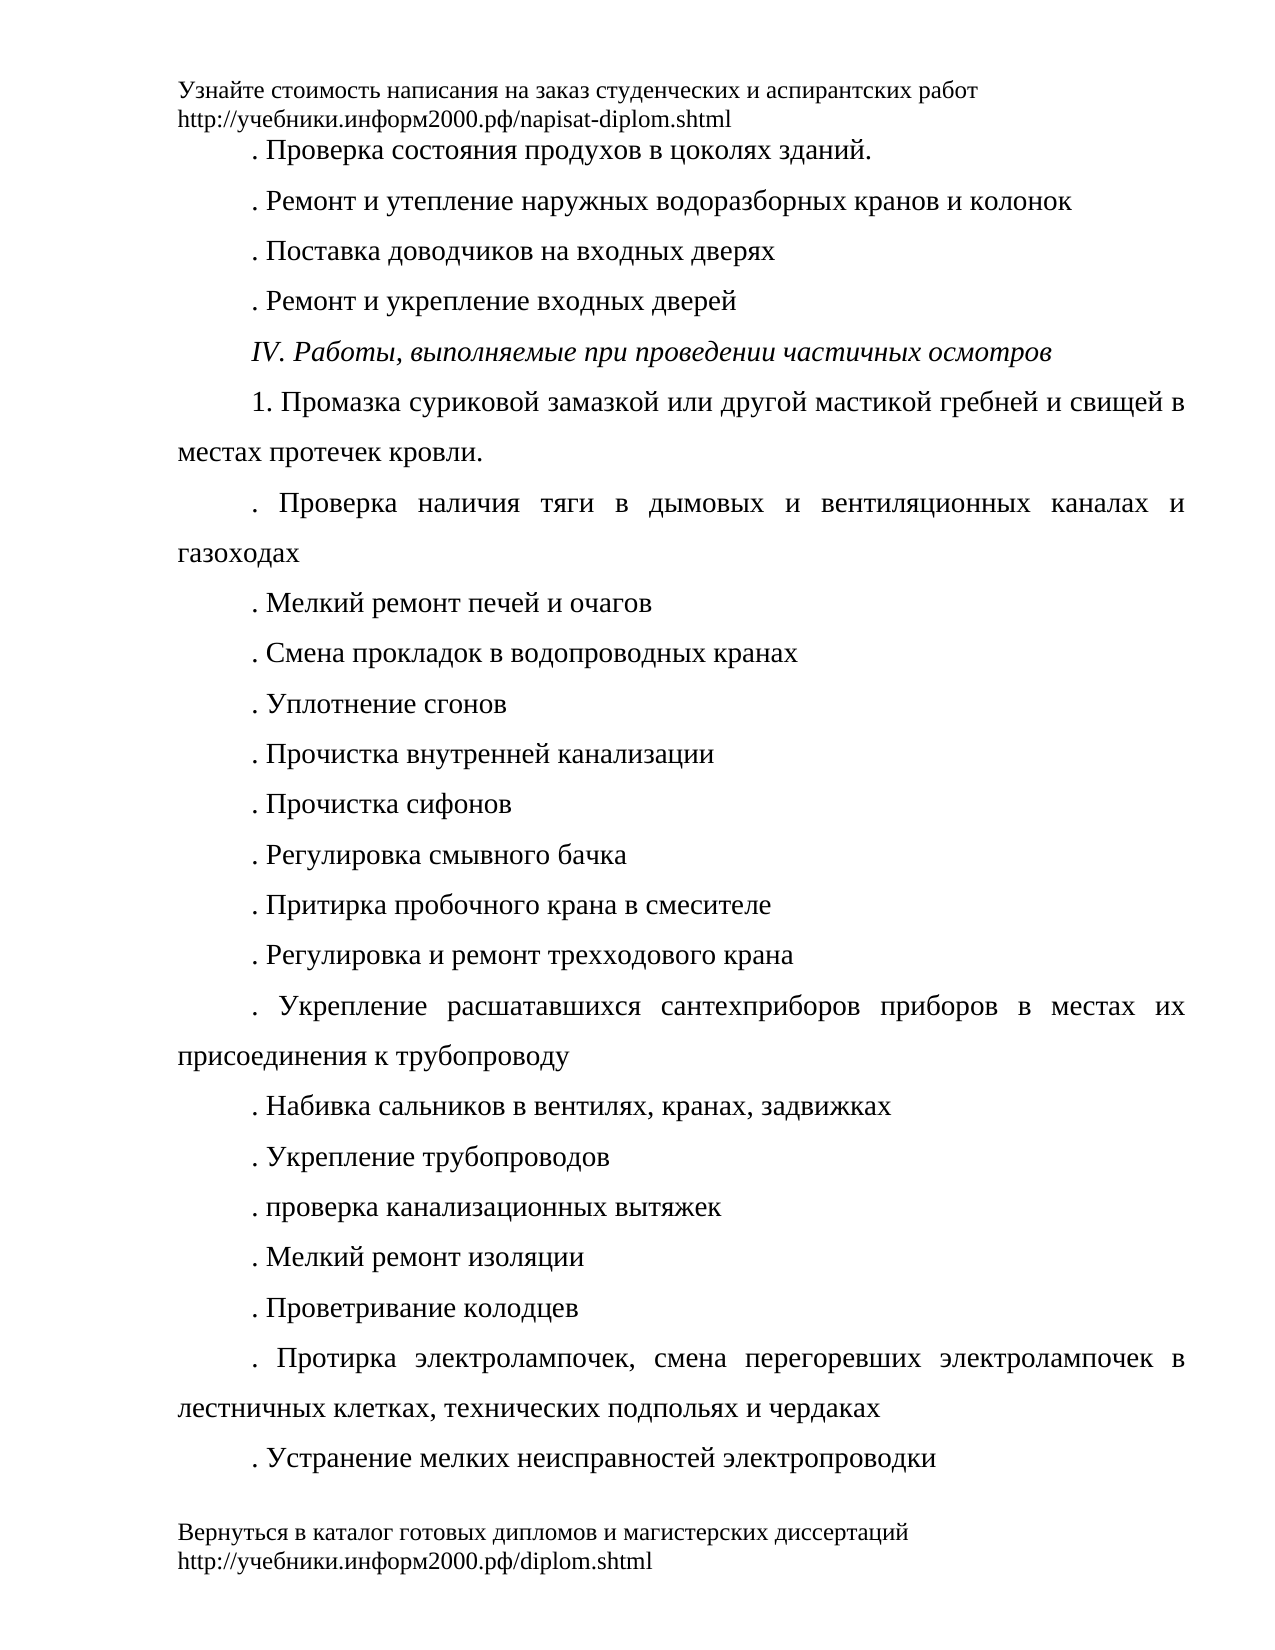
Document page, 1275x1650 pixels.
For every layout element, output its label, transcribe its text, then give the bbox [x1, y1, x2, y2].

text . проверка канализационных вытяжек [177, 1189, 1186, 1223]
text . Поставка доводчиков на входных дверях [177, 233, 1186, 267]
text 1. Промазка суриковой замазкой или другой мастикой гребней и свищей в местах протечек кровли. [177, 384, 1186, 468]
text . Прочистка внутренней канализации [177, 736, 1186, 770]
text . Регулировка смывного бачка [177, 837, 1186, 870]
text . Укрепление трубопроводов [177, 1139, 1186, 1172]
text . Укрепление расшатавшихся сантехприборов приборов в местах их присоединения к трубопроводу [177, 988, 1186, 1072]
text . Прочистка сифонов [177, 787, 1186, 820]
text . Притирка пробочного крана в смесителе [177, 887, 1186, 921]
text . Проверка состояния продухов в цоколях зданий. [177, 132, 1186, 166]
text . Мелкий ремонт печей и очагов [177, 585, 1186, 619]
text . Регулировка и ремонт трехходового крана [177, 937, 1186, 971]
text . Ремонт и утепление наружных водоразборных кранов и колонок [177, 183, 1186, 216]
text . Протирка электролампочек, смена перегоревших электролампочек в лестничных клетках, технических подпольях и чердаках [177, 1340, 1186, 1424]
text . Смена прокладок в водопроводных кранах [177, 636, 1186, 669]
text . Проветривание колодцев [177, 1290, 1186, 1323]
text . Устранение мелких неисправностей электропроводки [177, 1441, 1186, 1474]
text . Проверка наличия тяги в дымовых и вентиляционных каналах и газоходах [177, 485, 1186, 568]
text IV. Работы, выполняемые при проведении частичных осмотров [177, 334, 1186, 367]
text . Ремонт и укрепление входных дверей [177, 283, 1186, 317]
text . Уплотнение сгонов [177, 686, 1186, 719]
text . Набивка сальников в вентилях, кранах, задвижках [177, 1088, 1186, 1122]
text . Мелкий ремонт изоляции [177, 1239, 1186, 1273]
